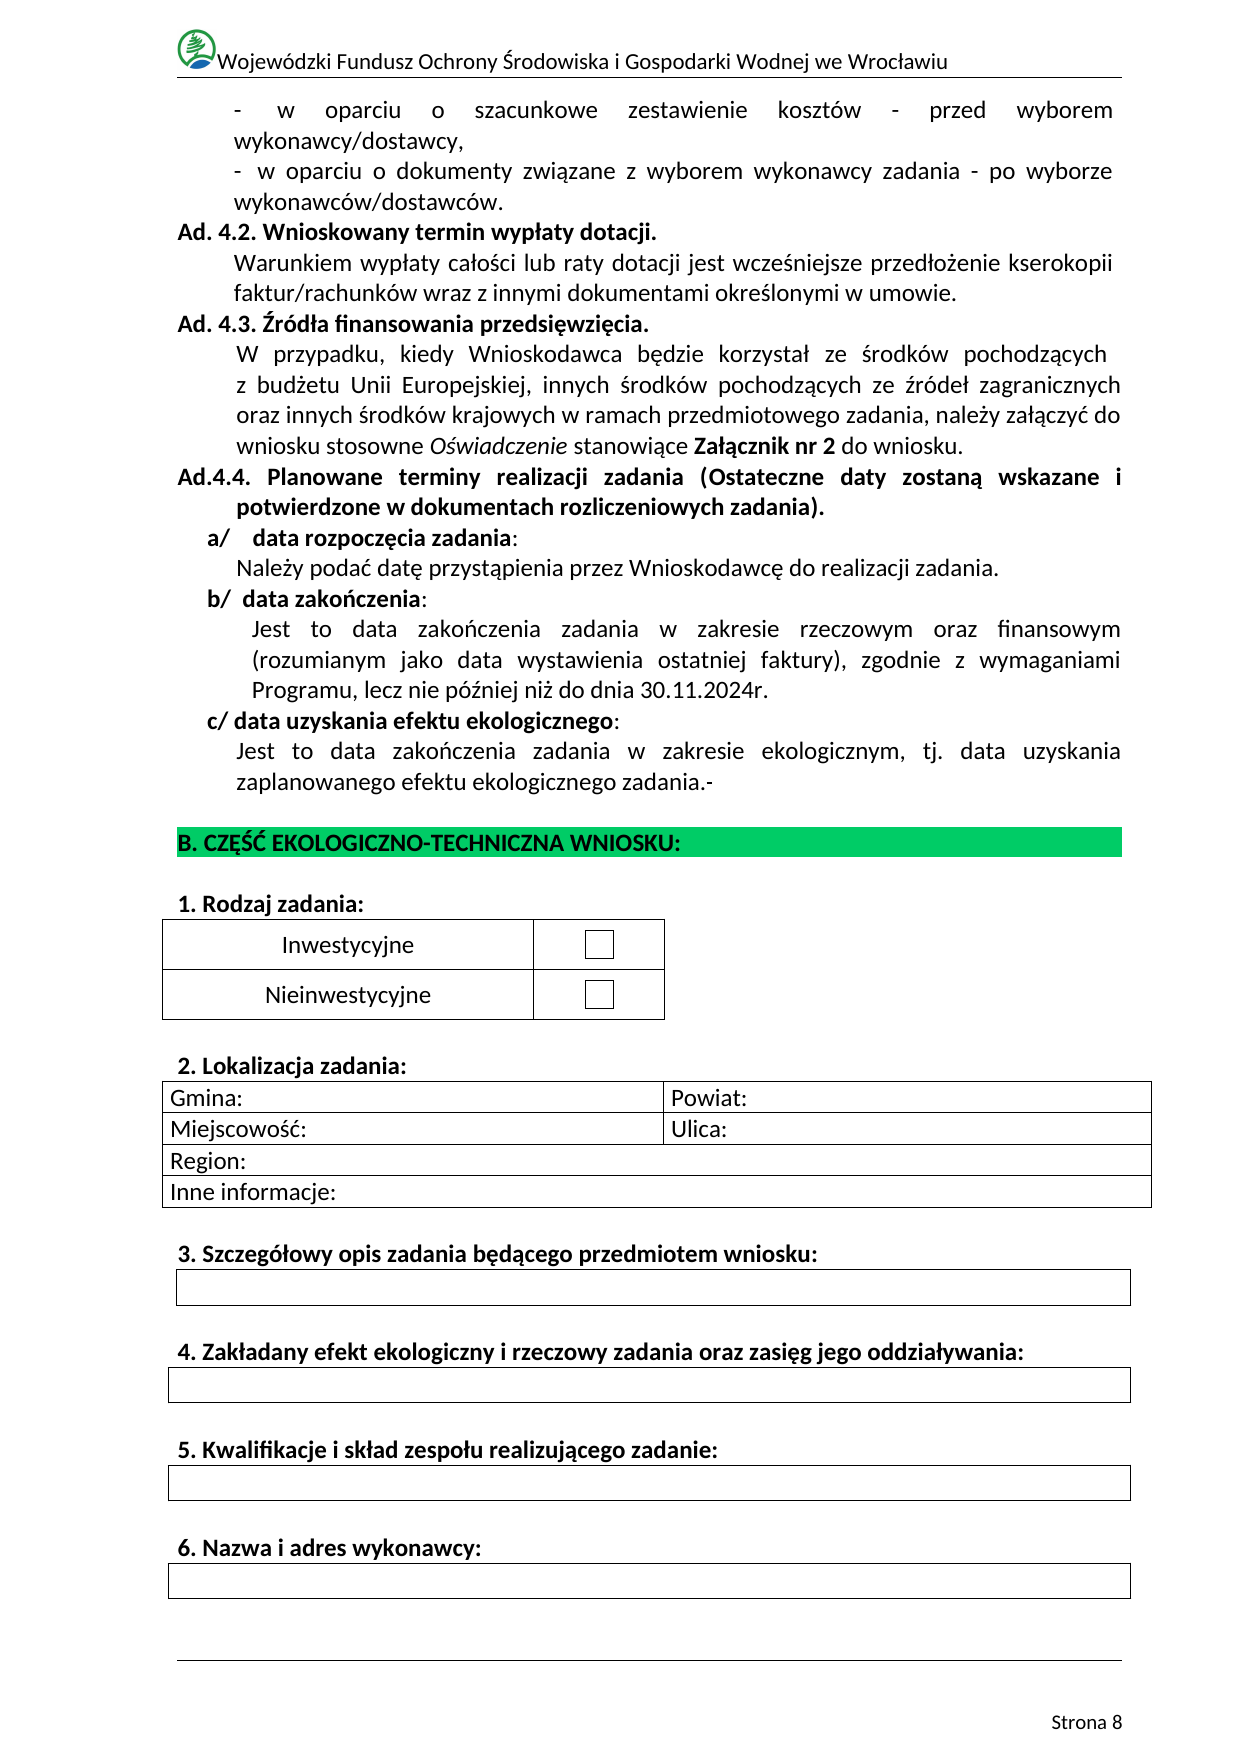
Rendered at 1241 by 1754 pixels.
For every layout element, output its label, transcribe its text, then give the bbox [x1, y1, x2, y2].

table_cell Nieinwestycyjne [163, 970, 533, 1018]
text 5. Kwalifikacje i skład zespołu realizującego zadanie: [177, 1434, 1122, 1464]
text 3. Szczegółowy opis zadania będącego przedmiotem wniosku: [177, 1238, 1122, 1269]
text Jest to data zakończenia zadania w zakresie ekologicznym, tj. data uzyskania zaplanowanego efektu ekologicznego zadania. [236, 735, 1122, 796]
table_header Powiat: [664, 1082, 1151, 1112]
table_cell [534, 970, 664, 1018]
table_cell Ulica: [664, 1113, 1151, 1144]
text Należy podać datę przystąpienia przez Wnioskodawcę do realizacji zadania. [236, 552, 1122, 583]
text W przypadku, kiedy Wnioskodawca będzie korzystał ze środków pochodzących z budżetu Unii Europejskiej, innych środków pochodzących ze źródeł zagranicznych oraz innych środków krajowych w ramach przedmiotowego zadania, należy załączyć do wniosku stosowne Oświadczenie stanowiące Załącznik nr 2 do wniosku. [236, 339, 1122, 461]
text Ad.4.4. Planowane terminy realizacji zadania (Ostateczne daty zostaną wskazane i potwierdzone w dokumentach rozliczeniowych zadania). [177, 461, 1122, 522]
table_header Inwestycyjne [163, 920, 533, 968]
picture [177, 29, 217, 70]
table_header Gmina: [163, 1082, 663, 1112]
text - w oparciu o dokumenty związane z wyborem wykonawcy zadania - po wyborze wykonawców/dostawców. [233, 156, 1114, 217]
table_header [534, 920, 664, 968]
text 4. Zakładany efekt ekologiczny i rzeczowy zadania oraz zasięg jego oddziaływania: [177, 1336, 1122, 1367]
text Warunkiem wypłaty całości lub raty dotacji jest wcześniejsze przedłożenie kserokopii faktur/rachunków wraz z innymi dokumentami określonymi w umowie. [233, 247, 1114, 308]
table_cell Miejscowość: [163, 1113, 663, 1144]
subtitle Ad. 4.3. Źródła finansowania przedsięwzięcia. [177, 308, 1122, 339]
text b/ data zakończenia: [207, 583, 1122, 613]
subtitle Ad. 4.2. Wnioskowany termin wypłaty dotacji. [177, 217, 1122, 247]
text 2. Lokalizacja zadania: [177, 1050, 1122, 1081]
text c/ data uzyskania efektu ekologicznego: [207, 705, 1122, 735]
table_cell Inne informacje: [163, 1176, 1151, 1207]
text - w oparciu o szacunkowe zestawienie kosztów - przed wyborem wykonawcy/dostawcy, [233, 94, 1114, 156]
subtitle 1. Rodzaj zadania: [177, 888, 1122, 918]
table_cell Region: [163, 1145, 1151, 1175]
text Jest to data zakończenia zadania w zakresie rzeczowym oraz finansowym (rozumianym jako data wystawienia ostatniej faktury), zgodnie z wymaganiami Programu, lecz nie później niż do dnia 30.11.2024r. [252, 613, 1122, 705]
text a/ data rozpoczęcia zadania: [207, 522, 1122, 552]
text B. CZĘŚĆ EKOLOGICZNO-TECHNICZNA WNIOSKU: [177, 827, 1122, 857]
text 6. Nazwa i adres wykonawcy: [177, 1532, 1122, 1562]
